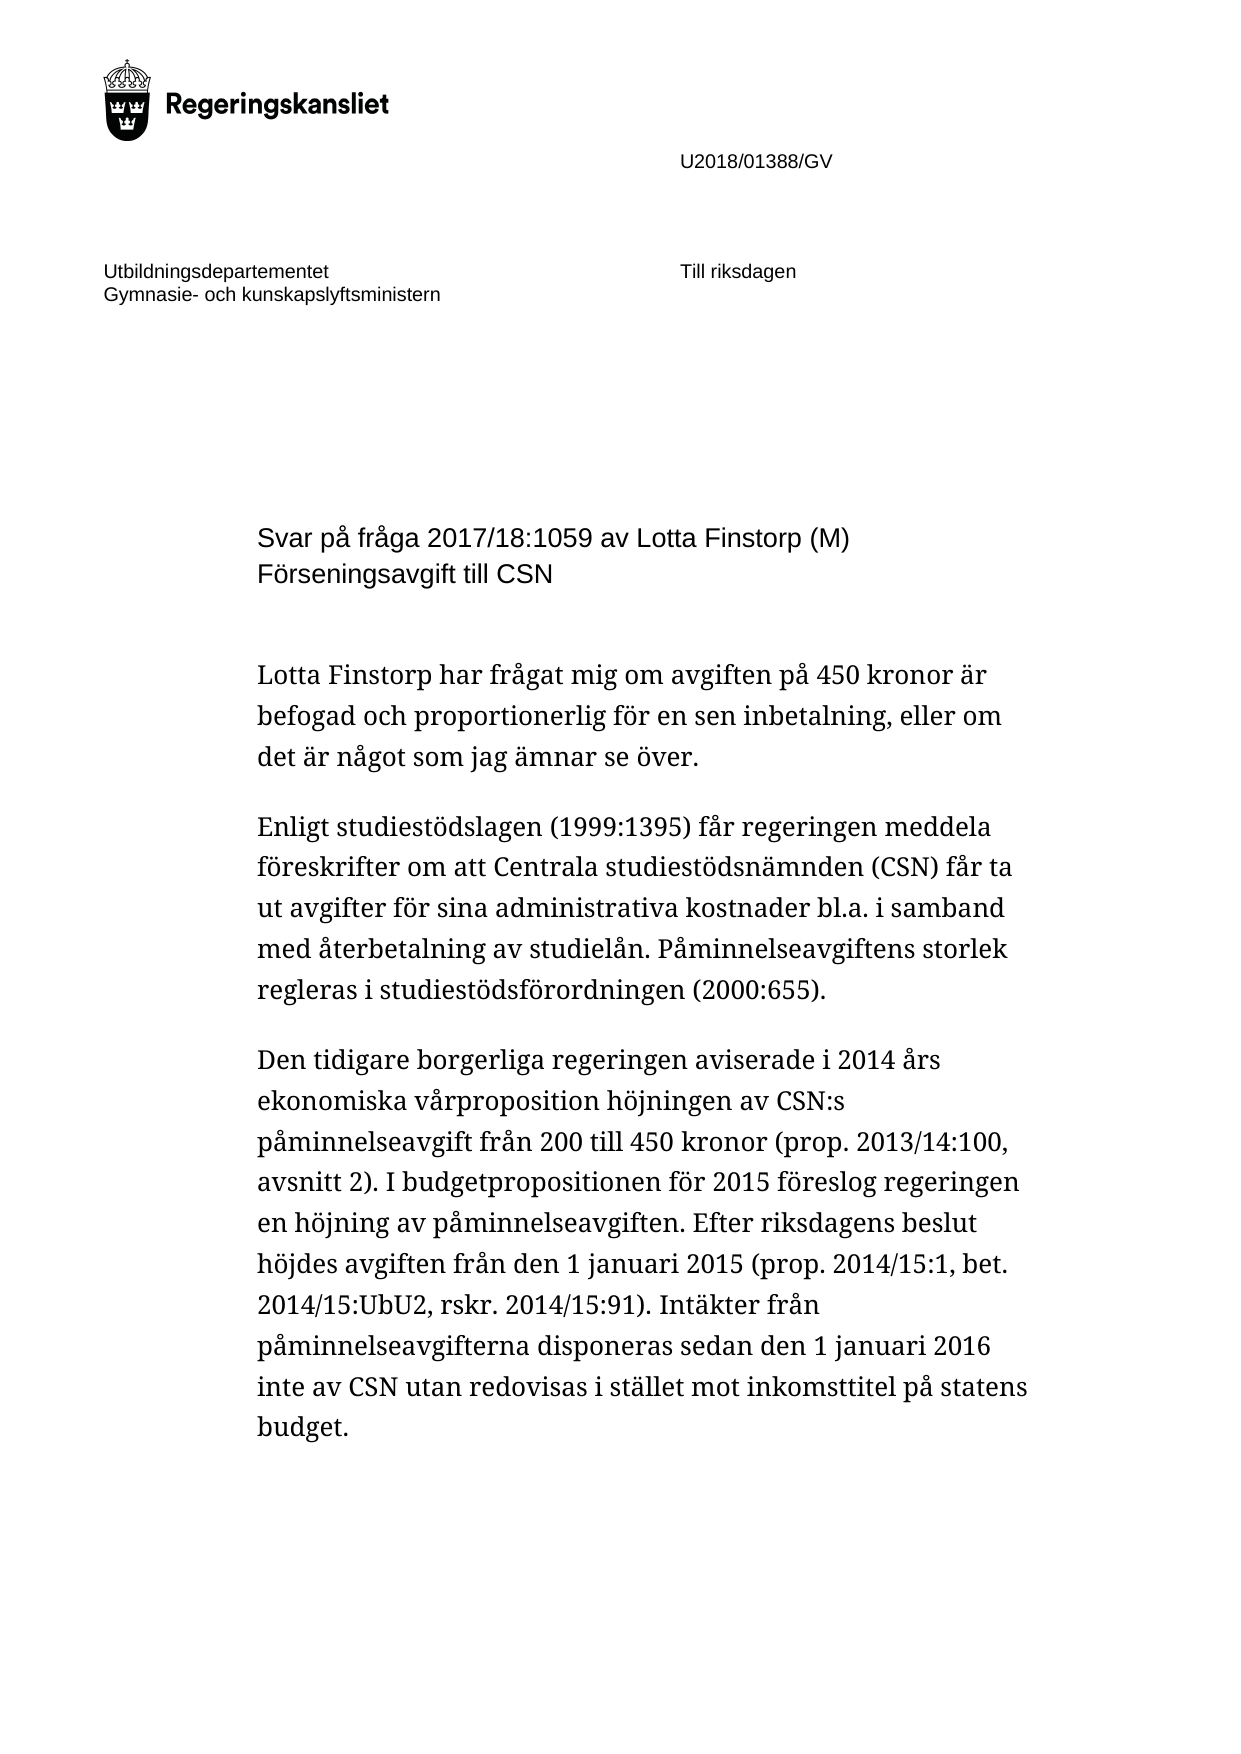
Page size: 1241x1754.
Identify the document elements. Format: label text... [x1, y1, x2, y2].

text Enligt studiestödslagen (1999:1395) får regeringen meddela föreskrifter om att Centrala studiestödsnämnden (CSN) får ta ut avgifter för sina administrativa kostnader bl.a. i samband med återbetalning av studielån. Påminnelseavgiftens storlek regleras i studiestödsförordningen (2000:655). [257, 808, 1033, 1007]
picture [103, 59, 389, 141]
text Lotta Finstorp har frågat mig om avgiften på 450 kronor är befogad och proportionerlig för en sen inbetalning, eller om det är något som jag ämnar se över. [257, 657, 1033, 774]
title Svar på fråga 2017/18:1059 av Lotta Finstorp (M) Förseningsavgift till CSN [257, 522, 1033, 589]
text Den tidigare borgerliga regeringen aviserade i 2014 års ekonomiska vårproposition höjningen av CSN:s påminnelseavgift från 200 till 450 kronor (prop. 2013/14:100, avsnitt 2). I budgetpropositionen för 2015 föreslog regeringen en höjning av påminnelseavgiften. Efter riksdagens beslut höjdes avgiften från den 1 januari 2015 (prop. 2014/15:1, bet. 2014/15:UbU2, rskr. 2014/15:91). Intäkter från påminnelseavgifterna disponeras sedan den 1 januari 2016 inte av CSN utan redovisas i stället mot inkomsttitel på statens budget. [257, 1042, 1033, 1444]
